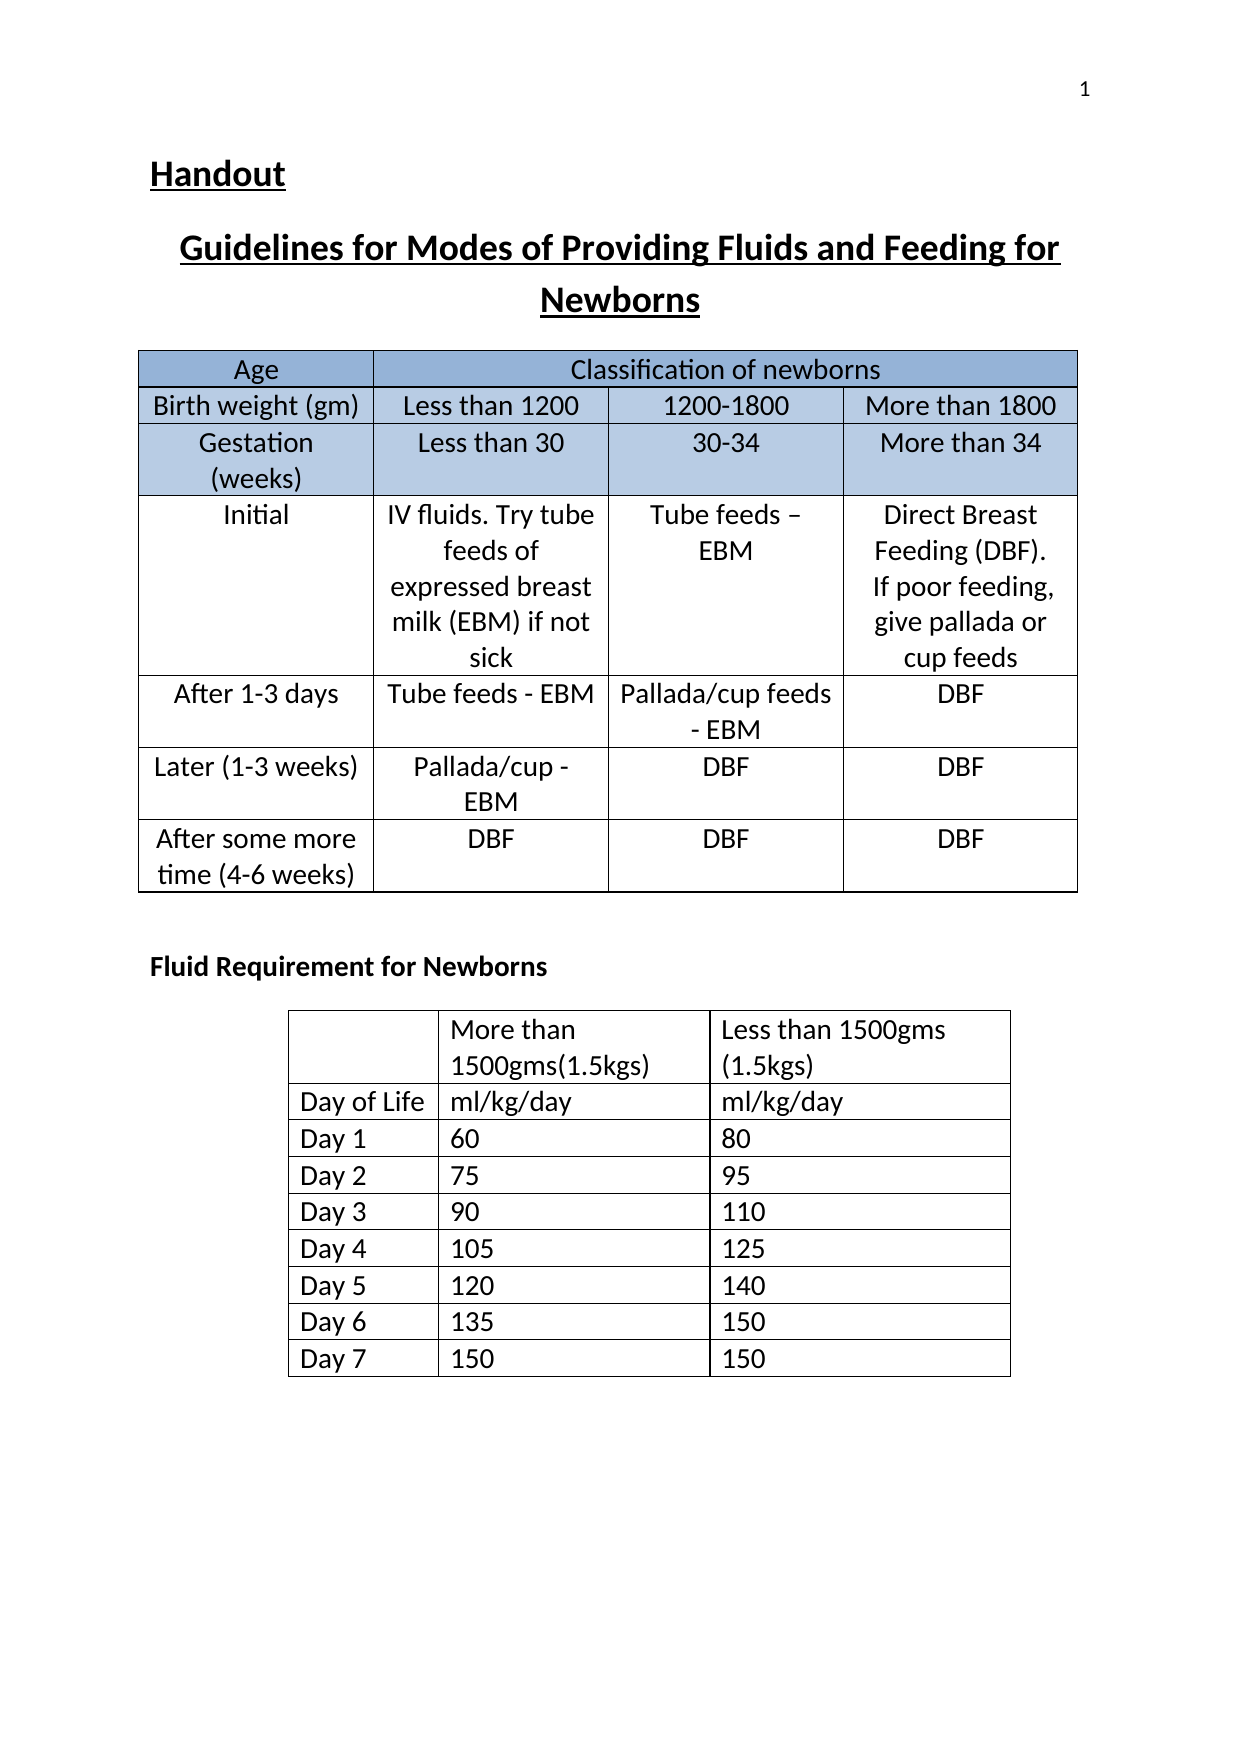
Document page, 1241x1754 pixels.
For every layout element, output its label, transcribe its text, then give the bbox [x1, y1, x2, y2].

text Fluid Requirement for Newborns [150, 948, 1090, 984]
table_cell ml/kg/day [439, 1084, 709, 1119]
table_cell Pallada/cup - EBM [374, 748, 608, 819]
table_cell 90 [439, 1194, 709, 1229]
table_cell Initial [139, 496, 373, 674]
table_cell Later (1-3 weeks) [139, 748, 373, 819]
table_cell 140 [711, 1267, 1010, 1302]
table_cell Day 7 [289, 1340, 438, 1376]
table_cell Day 4 [289, 1230, 438, 1266]
table_cell Less than 1200 [374, 388, 608, 423]
table_header [289, 1011, 438, 1082]
table_cell Day 2 [289, 1157, 438, 1192]
table_cell DBF [844, 676, 1077, 747]
table_cell Direct Breast Feeding (DBF). If poor feeding, give pallada or cup feeds [844, 496, 1077, 674]
table_cell DBF [609, 820, 843, 891]
table_cell 125 [711, 1230, 1010, 1266]
table_cell 60 [439, 1120, 709, 1156]
table_cell Less than 30 [374, 424, 608, 495]
table_cell DBF [844, 820, 1077, 891]
table_cell More than 34 [844, 424, 1077, 495]
table_cell 95 [711, 1157, 1010, 1192]
table_cell Tube feeds – EBM [609, 496, 843, 674]
table_cell After some more time (4-6 weeks) [139, 820, 373, 891]
table_cell Tube feeds - EBM [374, 676, 608, 747]
table_cell More than 1800 [844, 388, 1077, 423]
table_cell 75 [439, 1157, 709, 1192]
table_cell 120 [439, 1267, 709, 1302]
table_cell Day 6 [289, 1304, 438, 1339]
table_cell Day 3 [289, 1194, 438, 1229]
table_cell Gestation (weeks) [139, 424, 373, 495]
table_cell DBF [844, 748, 1077, 819]
table_header Classification of newborns [374, 351, 1077, 386]
table_cell 105 [439, 1230, 709, 1266]
table_cell IV fluids. Try tube feeds of expressed breast milk (EBM) if not sick [374, 496, 608, 674]
text Handout [150, 150, 1090, 196]
table_cell Birth weight (gm) [139, 388, 373, 423]
table_header Age [139, 351, 373, 386]
table_cell Pallada/cup feeds - EBM [609, 676, 843, 747]
table_cell Day of Life [289, 1084, 438, 1119]
table_cell 80 [711, 1120, 1010, 1156]
table_cell 150 [711, 1340, 1010, 1376]
table_cell 135 [439, 1304, 709, 1339]
table_cell 150 [439, 1340, 709, 1376]
text Guidelines for Modes of Providing Fluids and Feeding for Newborns [150, 223, 1090, 322]
table_cell ml/kg/day [711, 1084, 1010, 1119]
table_cell 110 [711, 1194, 1010, 1229]
table_cell Day 5 [289, 1267, 438, 1302]
table_cell 1200-1800 [609, 388, 843, 423]
table_cell After 1-3 days [139, 676, 373, 747]
table_cell DBF [609, 748, 843, 819]
table_header Less than 1500gms (1.5kgs) [711, 1011, 1010, 1082]
table_cell 30-34 [609, 424, 843, 495]
table_cell DBF [374, 820, 608, 891]
table_cell 150 [711, 1304, 1010, 1339]
table_header More than 1500gms(1.5kgs) [439, 1011, 709, 1082]
table_cell Day 1 [289, 1120, 438, 1156]
